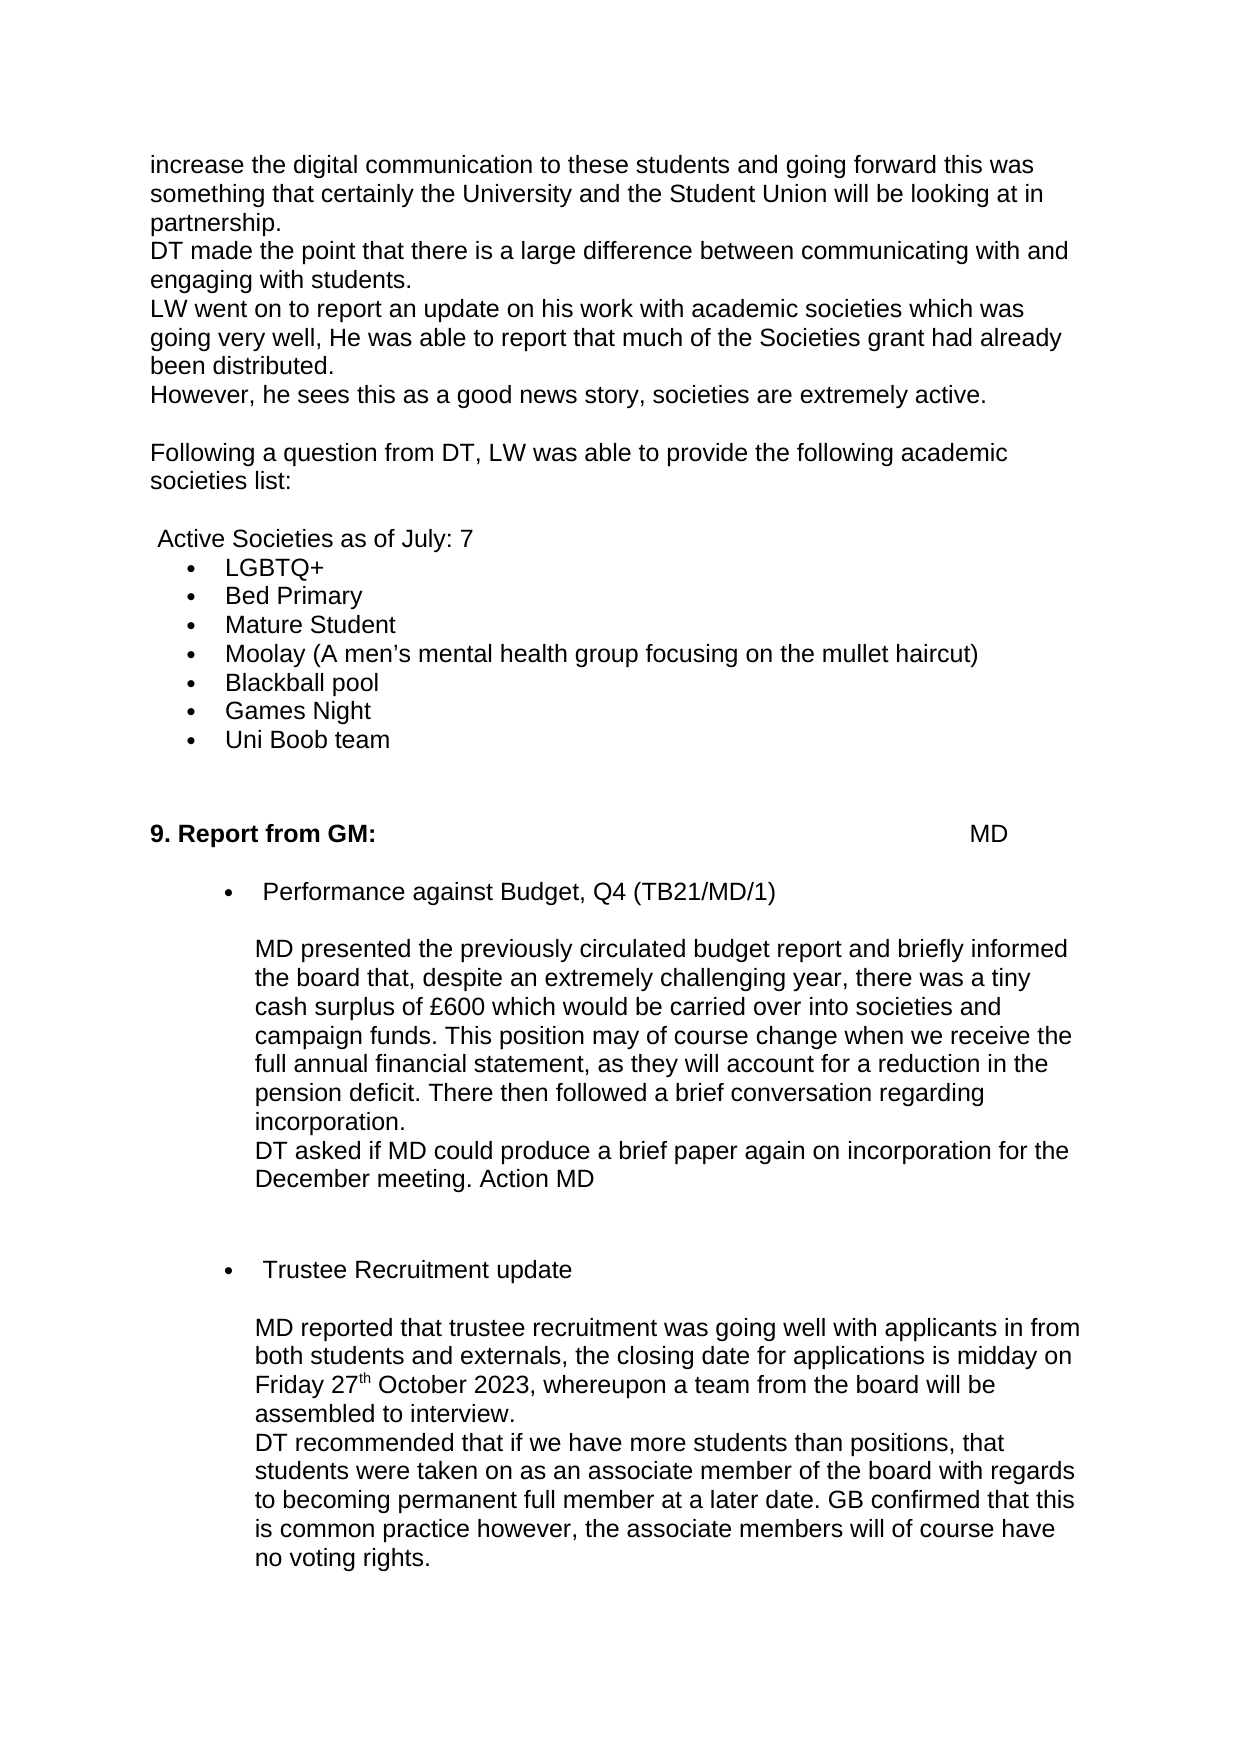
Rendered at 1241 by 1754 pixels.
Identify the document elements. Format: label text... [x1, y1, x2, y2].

text However, he sees this as a good news story, societies are extremely active. [150, 380, 1090, 409]
list MD reported that trustee recruitment was going well with applicants in from both students and externals, the closing date for applications is midday on Friday 27th October 2023, whereupon a team from the board will be assembled to interview. [254, 1313, 1090, 1428]
text 9. Report from GM: MD [150, 818, 1090, 847]
list Trustee Recruitment update [225, 1255, 1090, 1283]
list Mature Student [187, 610, 1090, 639]
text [150, 150, 1090, 236]
list Moolay (A men’s mental health group focusing on the mullet haircut) [187, 639, 1090, 667]
list Games Night [187, 696, 1090, 725]
text DT asked if MD could produce a brief paper again on incorporation for the December meeting. Action MD [254, 1136, 1090, 1193]
text Active Societies as of July: 7 [150, 524, 1090, 552]
text Following a question from DT, LW was able to provide the following academic societies list: [150, 437, 1090, 495]
text DT made the point that there is a large difference between communicating with and engaging with students. [150, 236, 1090, 294]
text MD presented the previously circulated budget report and briefly informed the board that, despite an extremely challenging year, there was a tiny cash surplus of £600 which would be carried over into societies and campaign funds. This position may of course change when we receive the full annual financial statement, as they will account for a reduction in the pension deficit. There then followed a brief conversation regarding incorporation. [254, 934, 1090, 1136]
list Uni Boob team [187, 725, 1090, 754]
list Performance against Budget, Q4 (TB21/MD/1) [225, 876, 1090, 905]
list DT recommended that if we have more students than positions, that students were taken on as an associate member of the board with regards to becoming permanent full member at a later date. GB confirmed that this is common practice however, the associate members will of course have no voting rights. [254, 1428, 1090, 1571]
list LGBTQ+ [187, 552, 1090, 581]
text LW went on to report an update on his work with academic societies which was going very well, He was able to report that much of the Societies grant had already been distributed. [150, 294, 1090, 380]
list Bed Primary [187, 581, 1090, 610]
list Blackball pool [187, 667, 1090, 696]
